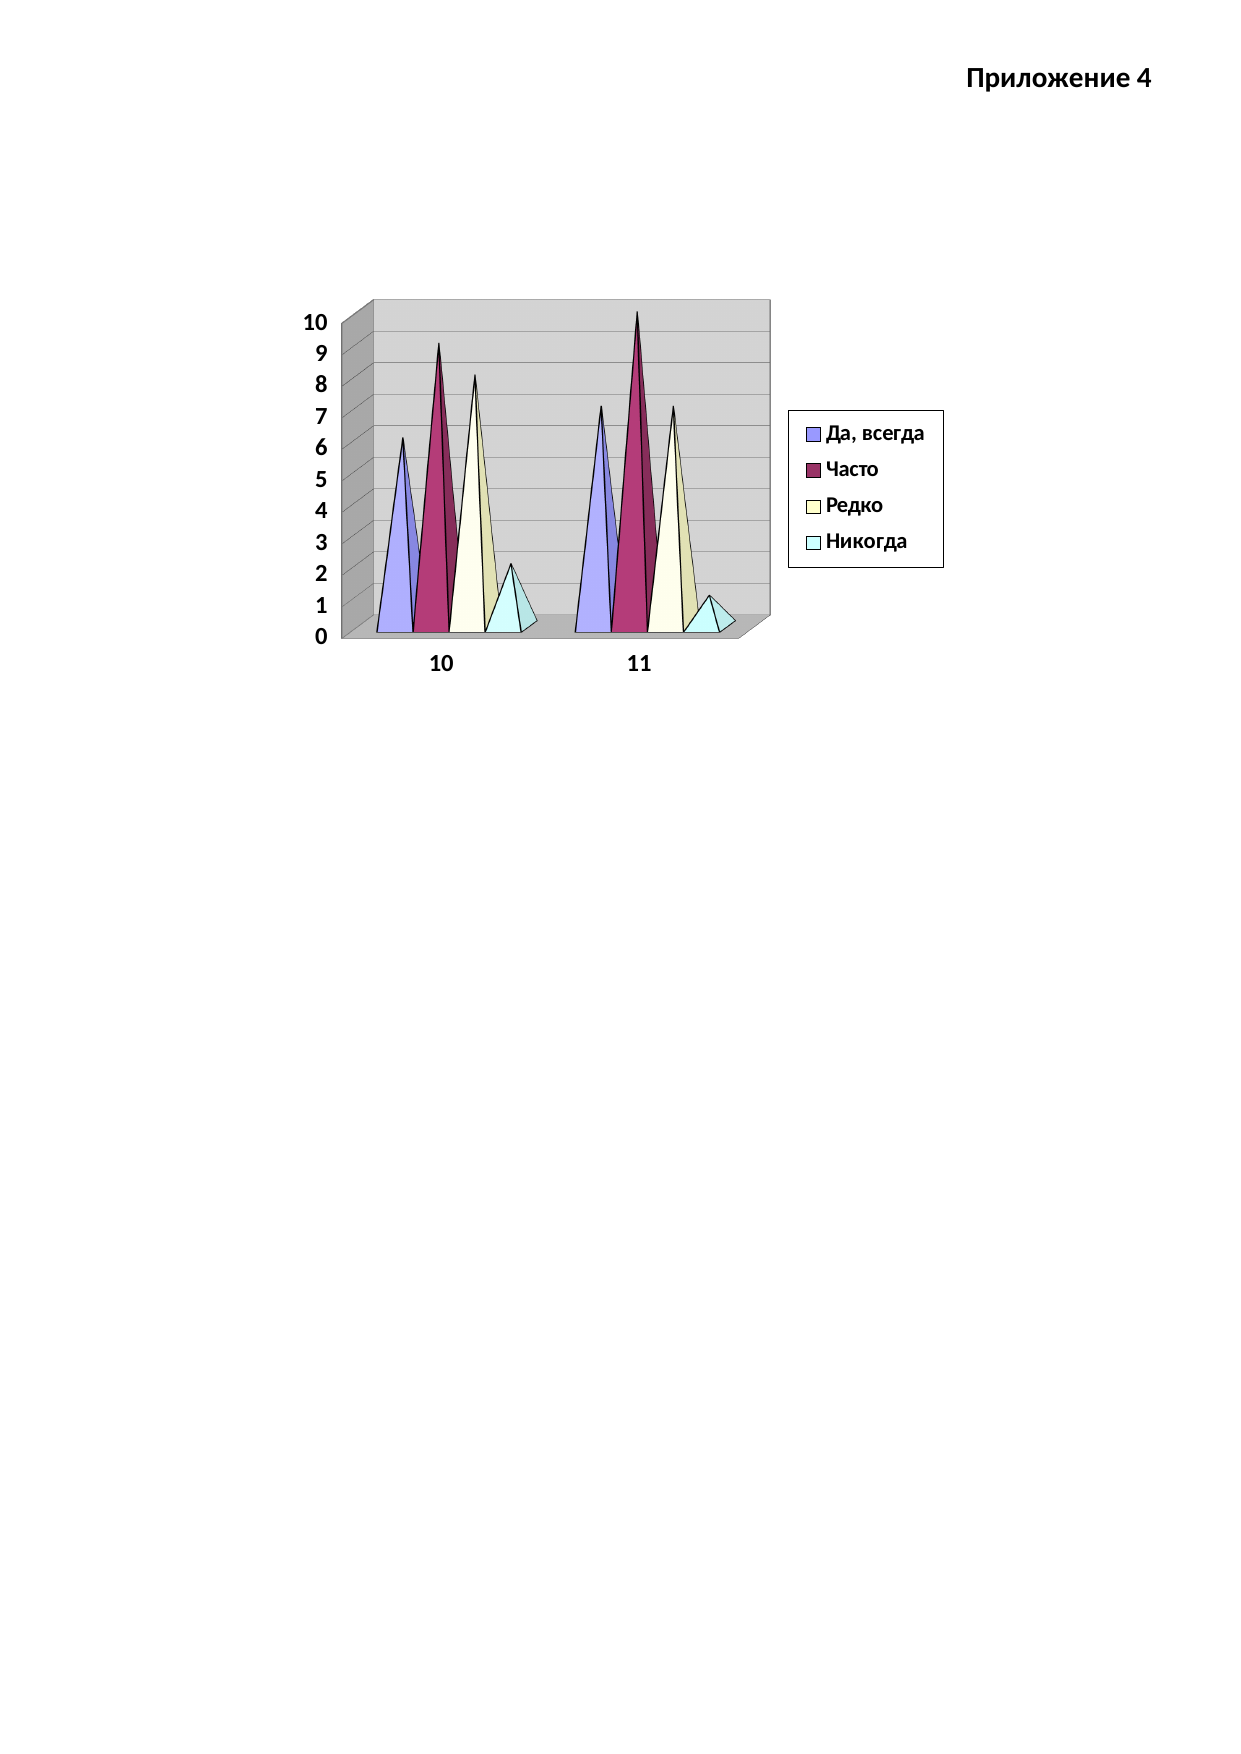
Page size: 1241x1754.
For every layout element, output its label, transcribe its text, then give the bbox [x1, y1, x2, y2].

text Приложение 4 [89, 59, 1152, 95]
